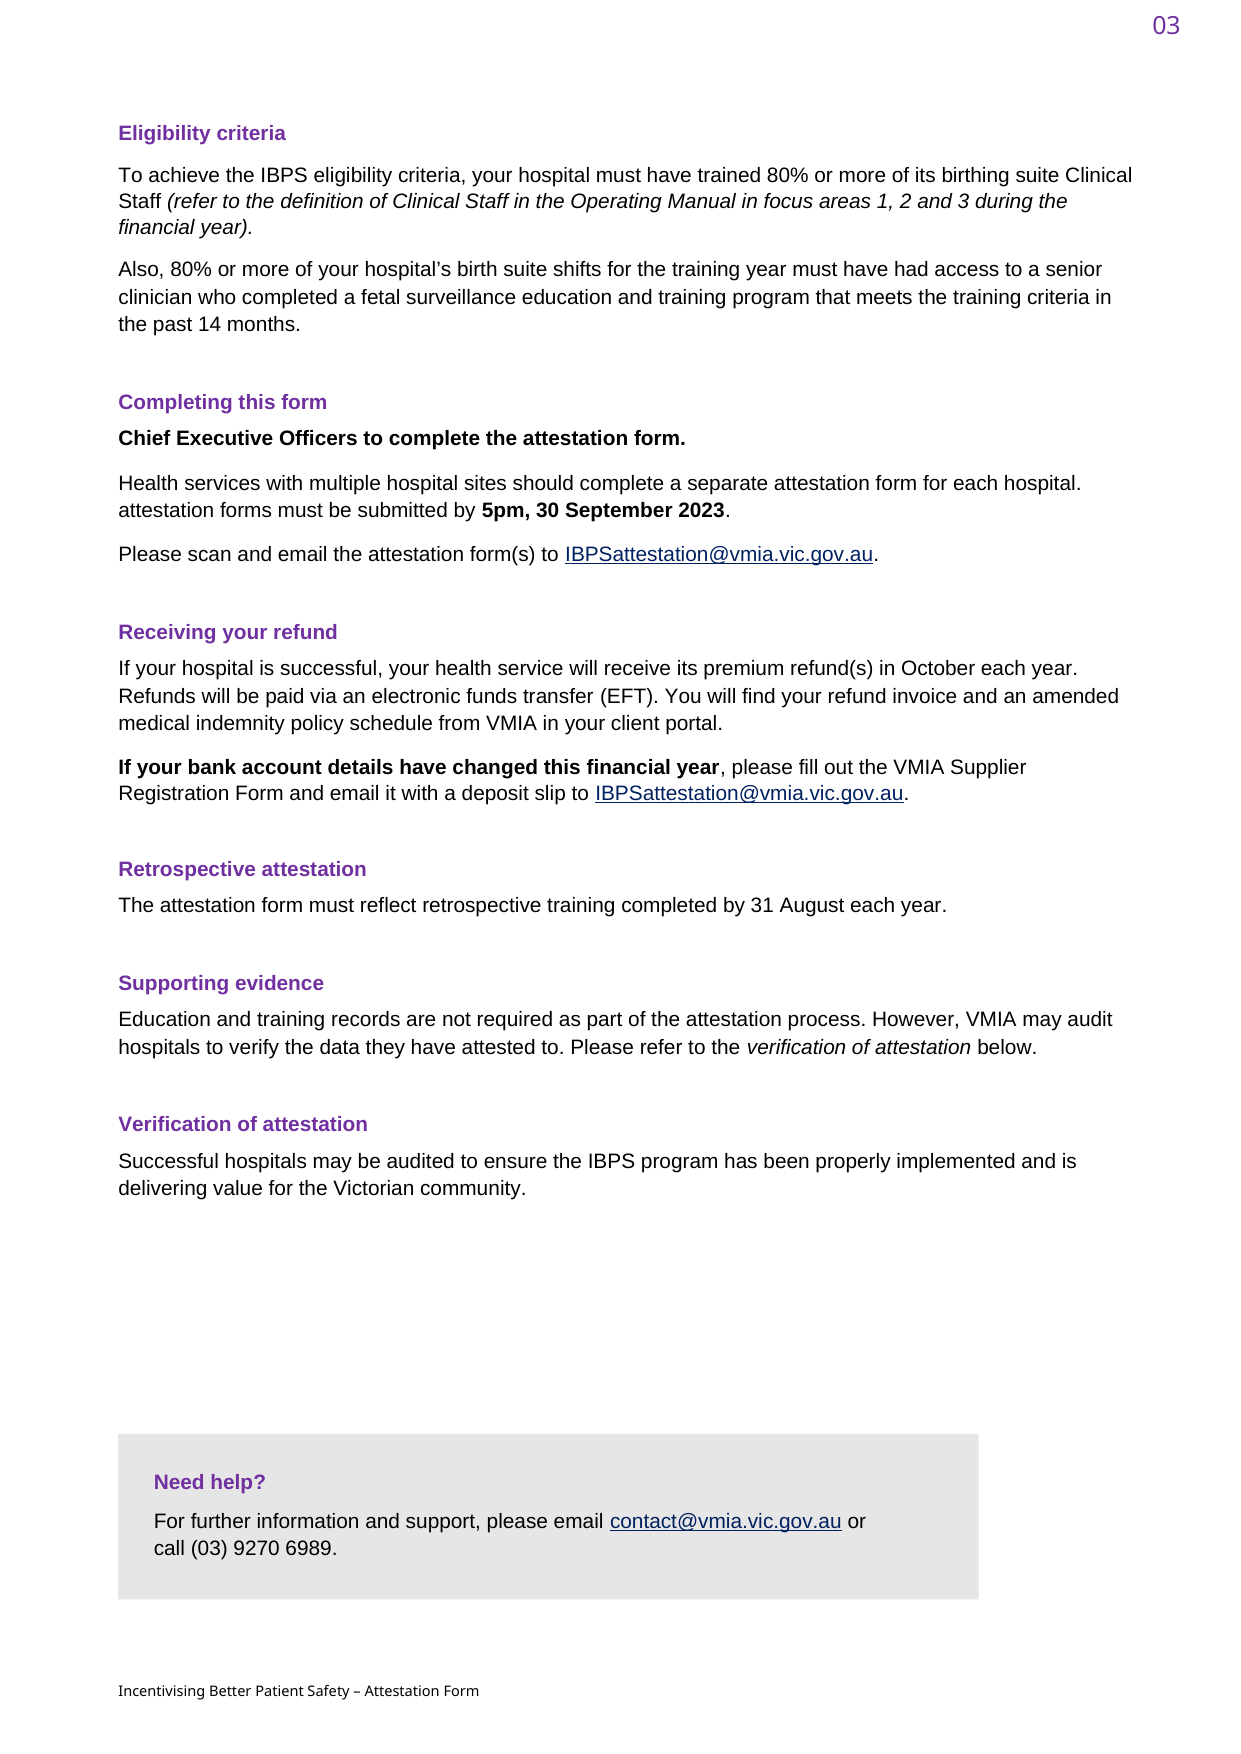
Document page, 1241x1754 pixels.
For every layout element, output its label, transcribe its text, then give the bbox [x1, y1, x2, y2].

subtitle Completing this form [118, 390, 1137, 414]
subtitle Retrospective attestation [118, 857, 1137, 881]
text Health services with multiple hospital sites should complete a separate attestation form for each hospital. attestation forms must be submitted by 5pm, 30 September 2023. [118, 470, 1137, 522]
text Please scan and email the attestation form(s) to IBPSattestation@vmia.vic.gov.au. [118, 542, 1137, 566]
subtitle Verification of attestation [118, 1112, 1137, 1136]
text If your hospital is successful, your health service will receive its premium refund(s) in October each year. Refunds will be paid via an electronic funds transfer (EFT). You will find your refund invoice and an amended medical indemnity policy schedule from VMIA in your client portal. [118, 656, 1137, 735]
text The attestation form must reflect retrospective training completed by 31 August each year. [118, 893, 1137, 917]
text Successful hospitals may be audited to ensure the IBPS program has been properly implemented and is delivering value for the Victorian community. [118, 1149, 1137, 1200]
text Eligibility criteria [118, 121, 1137, 144]
text Education and training records are not required as part of the attestation process. However, VMIA may audit hospitals to verify the data they have attested to. Please refer to the verification of attestation below. [118, 1007, 1137, 1059]
subtitle Receiving your refund [118, 619, 1137, 643]
subtitle Supporting evidence [118, 971, 1137, 995]
text If your bank account details have changed this financial year, please fill out the VMIA Supplier Registration Form and email it with a deposit slip to IBPSattestation@vmia.vic.gov.au. [118, 755, 1137, 805]
text Also, 80% or more of your hospital’s birth suite shifts for the training year must have had access to a senior clinician who completed a fetal surveillance education and training program that meets the training criteria in the past 14 months. [118, 257, 1137, 336]
text Chief Executive Officers to complete the attestation form. [118, 426, 1137, 450]
text To achieve the IBPS eligibility criteria, your hospital must have trained 80% or more of its birthing suite Clinical Staff (refer to the definition of Clinical Staff in the Operating Manual in focus areas 1, 2 and 3 during the financial year). [118, 163, 1137, 239]
